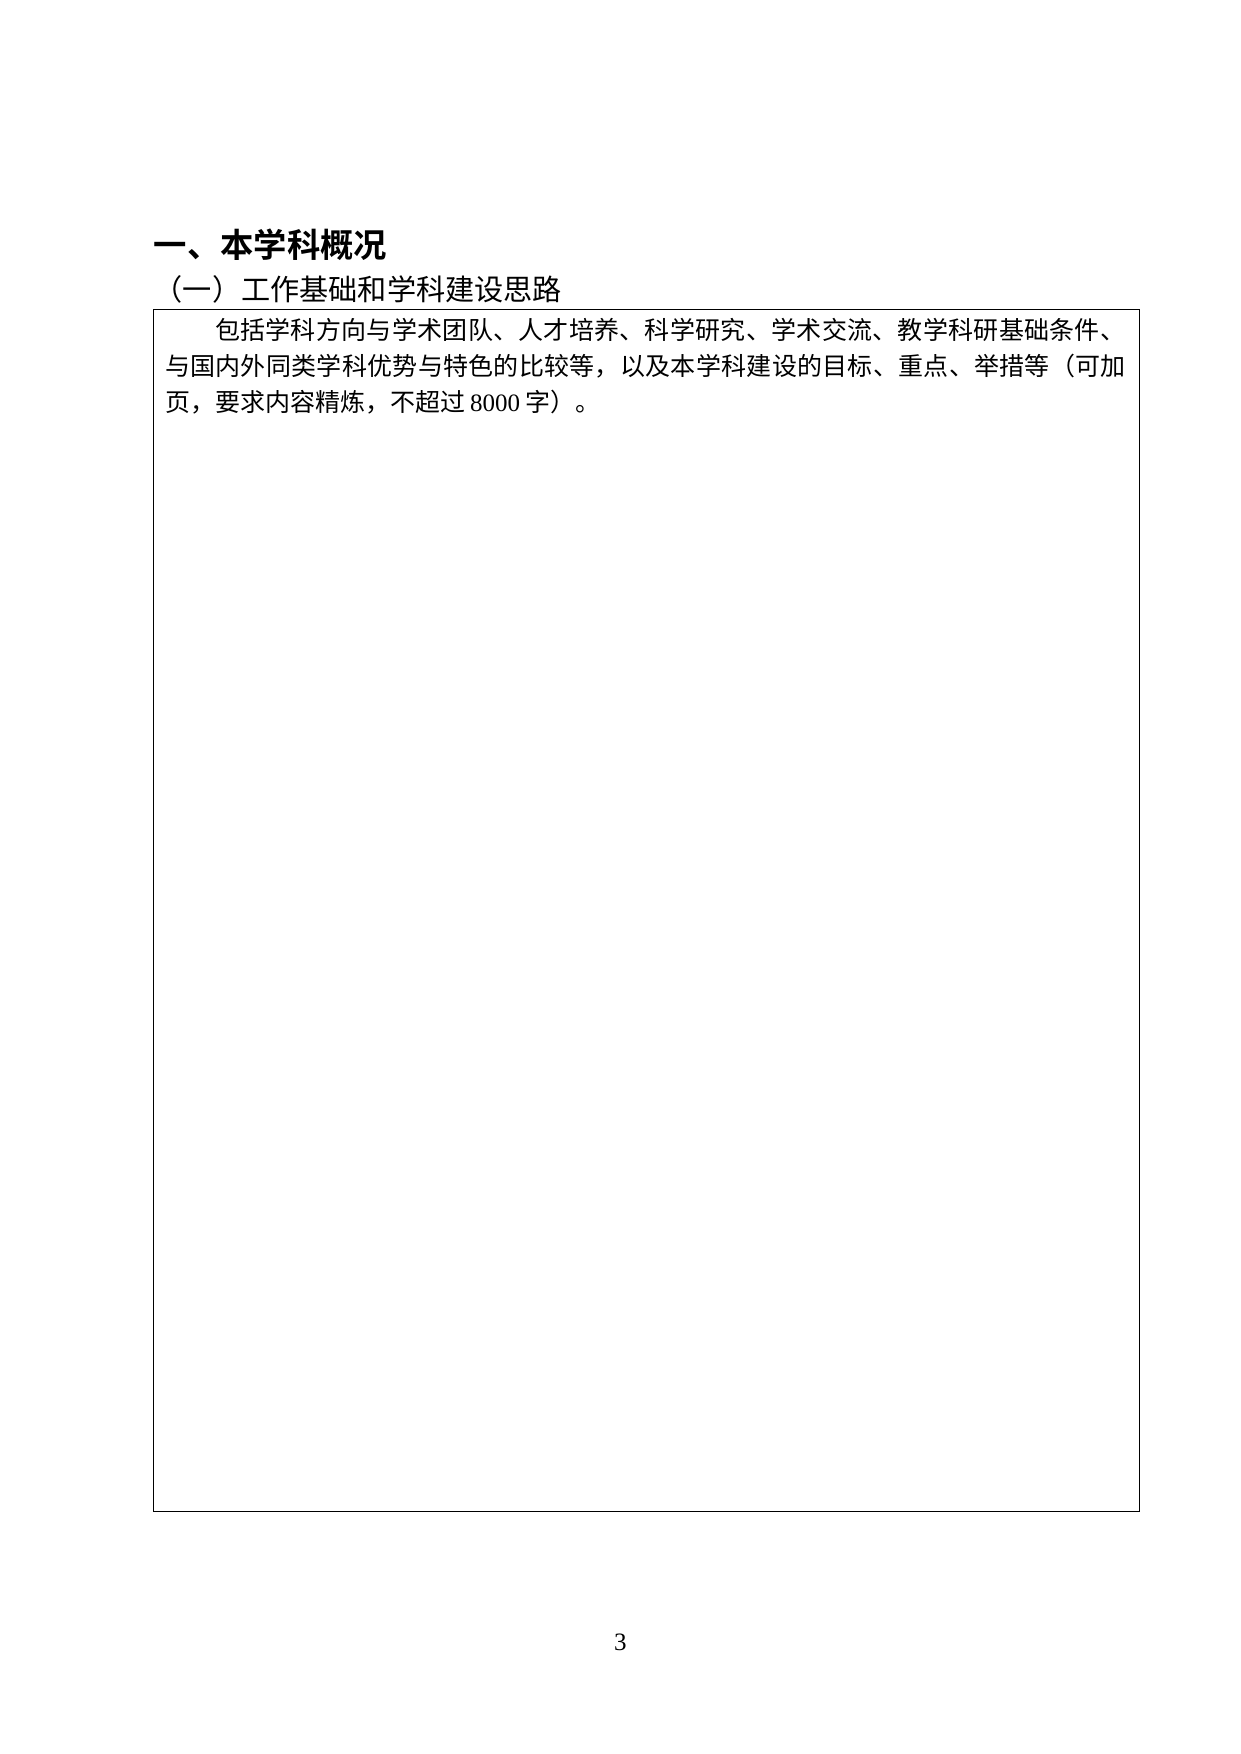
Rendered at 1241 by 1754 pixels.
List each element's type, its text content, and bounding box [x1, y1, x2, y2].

text （一）工作基础和学科建设思路 [153, 267, 1087, 309]
table_header 包括学科方向与学术团队、人才培养、科学研究、学术交流、教学科研基础条件、与国内外同类学科优势与特色的比较等，以及本学科建设的目标、重点、举措等（可加页，要求内容精炼，不超过8000字）。 [154, 310, 1139, 1511]
text 一、本学科概况 [153, 218, 1087, 267]
